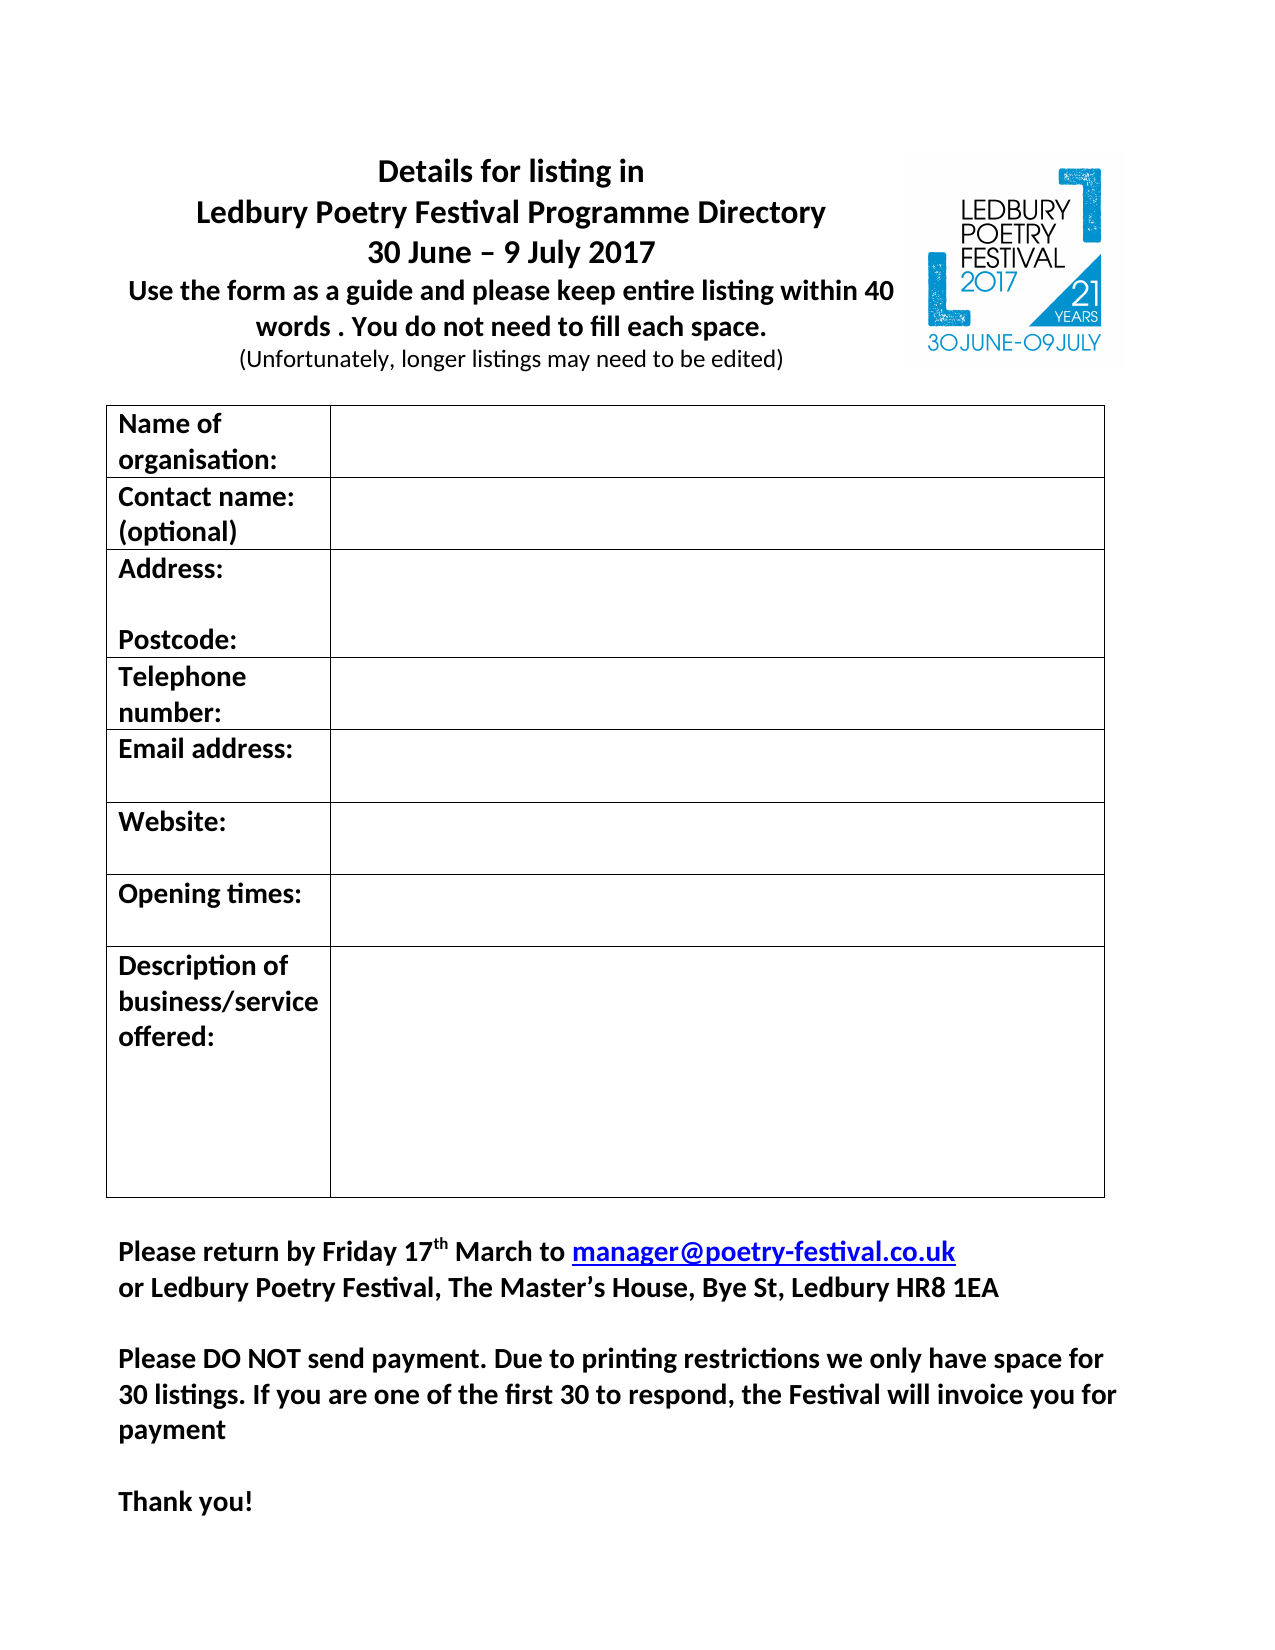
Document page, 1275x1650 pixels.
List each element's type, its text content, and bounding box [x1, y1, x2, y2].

text Use the form as a guide and please keep entire listing within 40 words . You do not need to fill each space. [118, 272, 904, 343]
table_header [331, 406, 1104, 477]
table_cell [331, 803, 1104, 874]
picture [904, 149, 1125, 371]
text Please return by Friday 17th March to manager@poetry-festival.co.uk [118, 1233, 1125, 1269]
table_cell [331, 658, 1104, 729]
table_cell Address: Postcode: [107, 550, 330, 657]
table_cell Telephone number: [107, 658, 330, 729]
text Ledbury Poetry Festival Programme Directory [118, 191, 904, 231]
text 30 June – 9 July 2017 [118, 231, 904, 272]
text Thank you! [118, 1483, 1125, 1518]
table_cell Description of business/service offered: [107, 947, 330, 1197]
table_cell [331, 730, 1104, 802]
table_cell Contact name: (optional) [107, 478, 330, 549]
table_cell Opening times: [107, 875, 330, 946]
table_cell [331, 478, 1104, 549]
table_cell Website: [107, 803, 330, 874]
text (Unfortunately, longer listings may need to be edited) [118, 343, 1125, 374]
table_cell [331, 550, 1104, 657]
table_header Name of organisation: [107, 406, 330, 477]
table_cell [331, 875, 1104, 946]
text Details for listing in [118, 150, 904, 191]
table_cell Email address: [107, 730, 330, 802]
text or Ledbury Poetry Festival, The Master’s House, Bye St, Ledbury HR8 1EA [118, 1269, 1125, 1304]
table_cell [331, 947, 1104, 1197]
text Please DO NOT send payment. Due to printing restrictions we only have space for 30 listings. If you are one of the first 30 to respond, the Festival will invoice you for payment [118, 1340, 1125, 1447]
